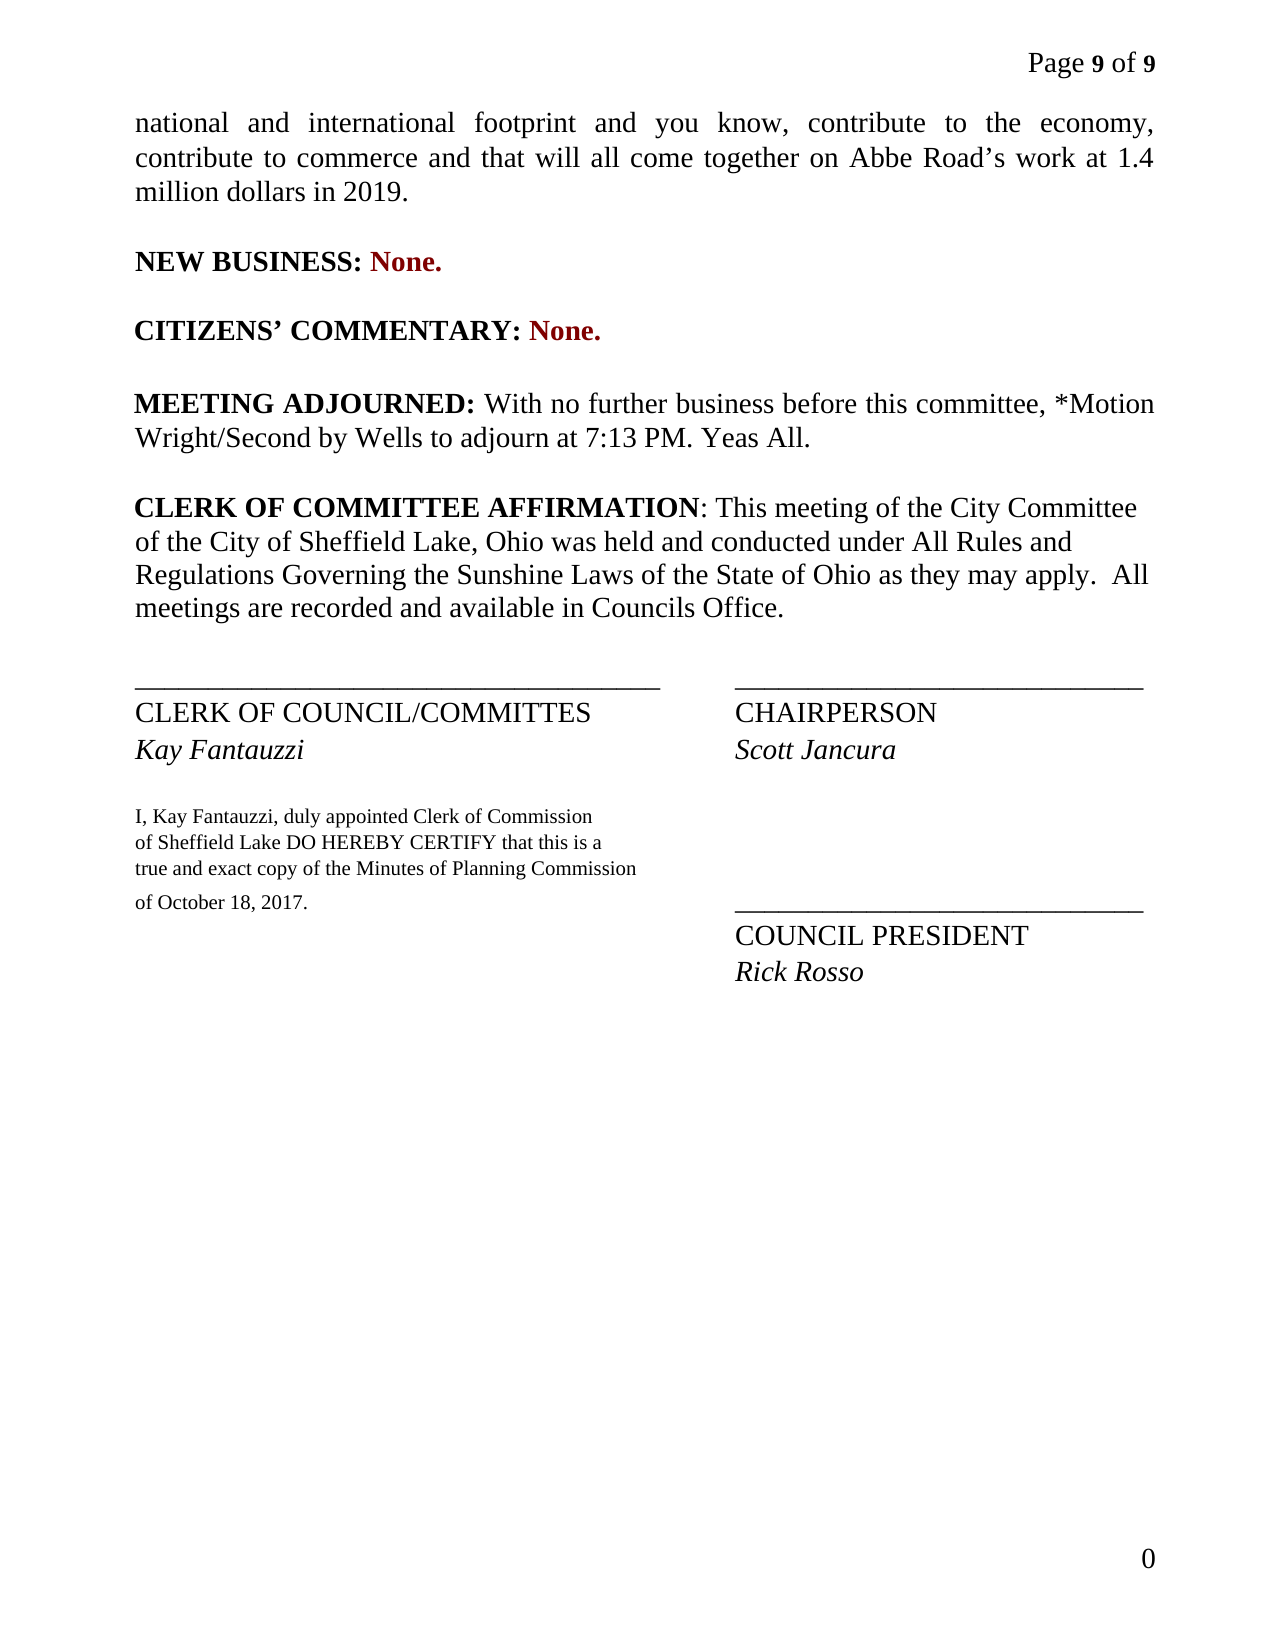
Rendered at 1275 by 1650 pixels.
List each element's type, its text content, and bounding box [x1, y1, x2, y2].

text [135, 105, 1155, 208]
text Kay Fantauzzi Scott Jancura [135, 732, 1155, 765]
text ____________________________________ ____________________________ [135, 659, 1155, 693]
text CLERK OF COUNCIL/COMMITTES CHAIRPERSON [135, 696, 1155, 729]
text CITIZENS’ COMMENTARY: None. [133, 313, 1155, 347]
text MEETING ADJOURNED: With no further business before this committee, *Motion Wright/Second by Wells to adjourn at 7:13 PM. Yeas All. [133, 386, 1155, 454]
text CLERK OF COMMITTEE AFFIRMATION: This meeting of the City Committee [133, 490, 1155, 523]
text true and exact copy of the Minutes of Planning Commission [135, 856, 1155, 880]
text I, Kay Fantauzzi, duly appointed Clerk of Commission [135, 804, 1155, 828]
text Rick Rosso [135, 954, 1155, 988]
text NEW BUSINESS: None. [135, 244, 1155, 277]
text COUNCIL PRESIDENT [135, 918, 1155, 952]
text of the City of Sheffield Lake, Ohio was held and conducted under All Rules and Regulations Governing the Sunshine Laws of the State of Ohio as they may apply. All meetings are recorded and available in Councils Office. [135, 525, 1155, 623]
text of October 18, 2017. ____________________________ [135, 882, 1155, 915]
text of Sheffield Lake DO HEREBY CERTIFY that this is a [135, 830, 1155, 854]
